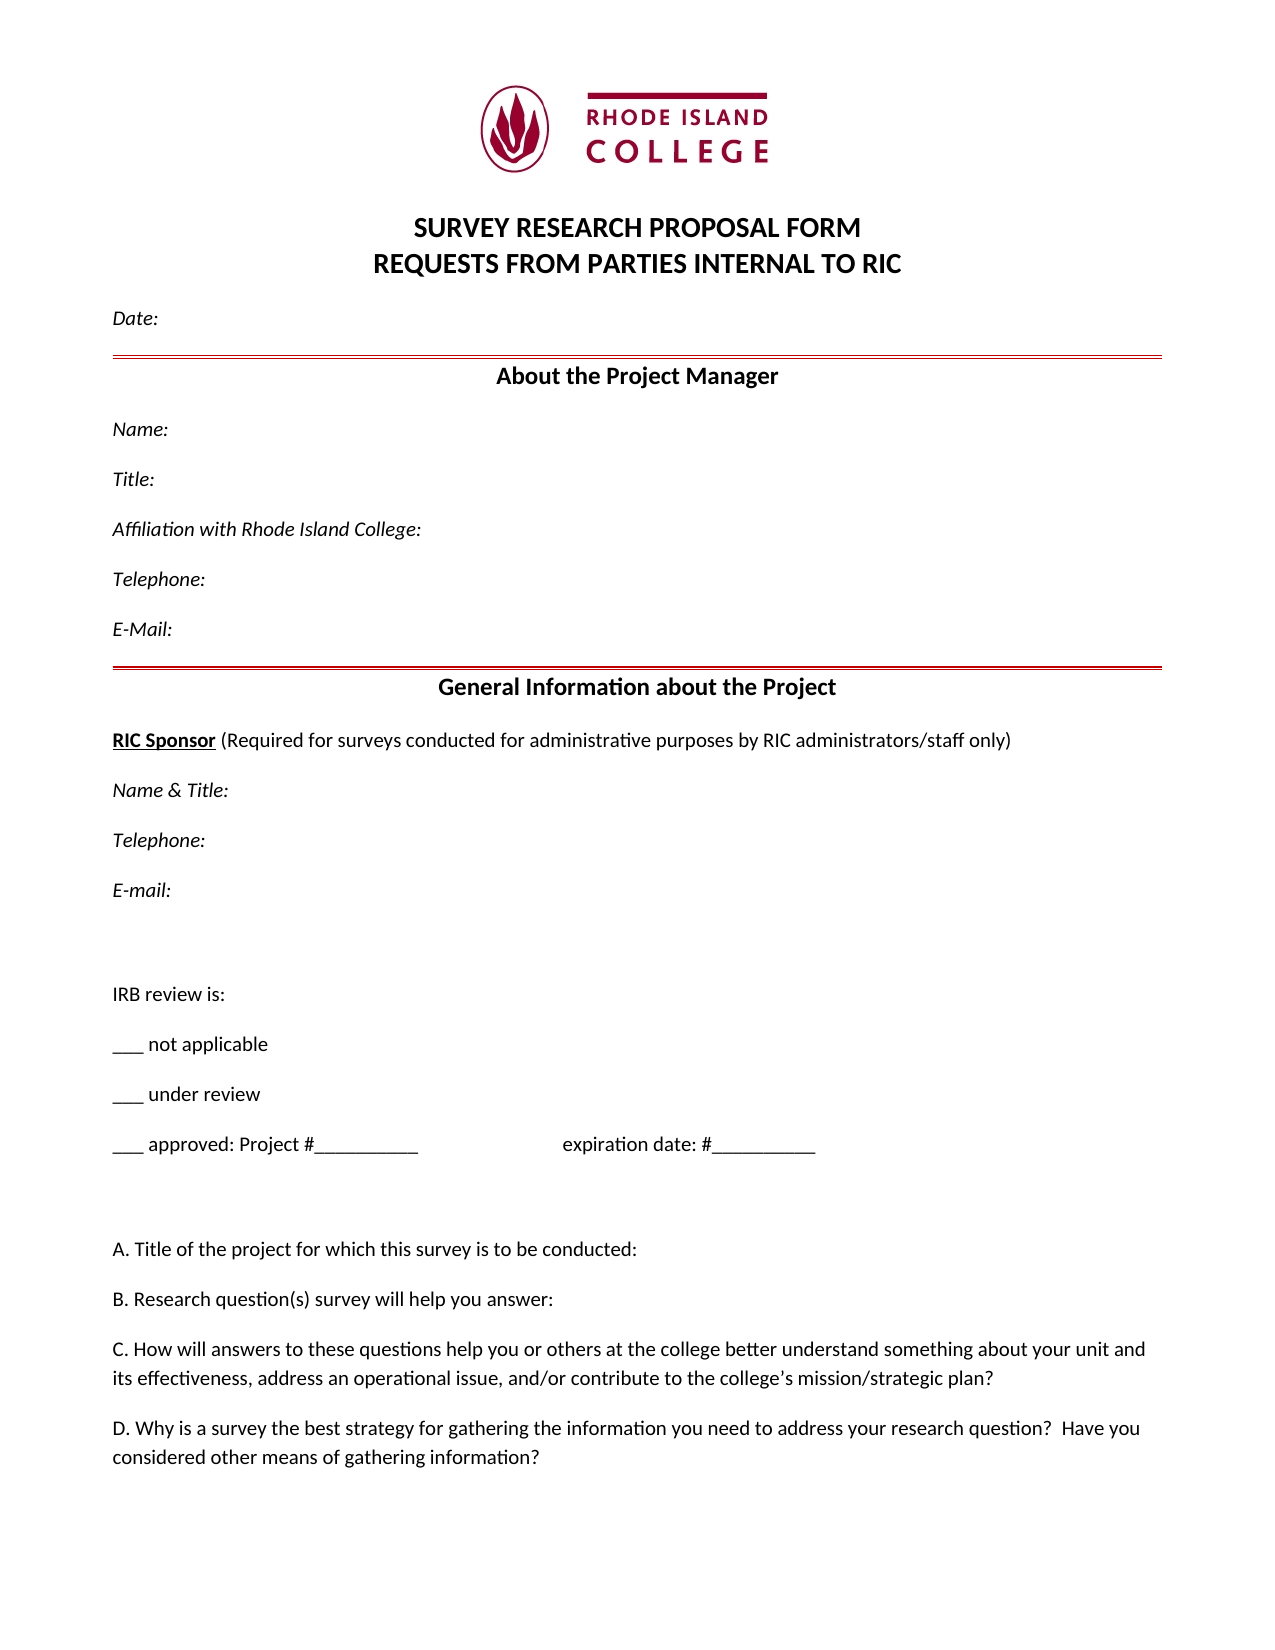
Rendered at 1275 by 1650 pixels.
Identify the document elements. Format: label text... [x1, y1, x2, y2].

text Name: [112, 416, 1162, 442]
text Title: [112, 466, 1162, 492]
text SURVEY RESEARCH PROPOSAL FORM [112, 209, 1162, 245]
text Date: [112, 305, 1162, 331]
text Telephone: [112, 566, 1162, 592]
text RIC Sponsor (Required for surveys conducted for administrative purposes by RIC administrators/staff only) [112, 727, 1162, 753]
picture [457, 61, 803, 194]
text ___ under review [112, 1082, 1162, 1107]
text Telephone: [112, 827, 1162, 853]
text General Information about the Project [112, 670, 1162, 702]
text C. How will answers to these questions help you or others at the college better understand something about your unit and its effectiveness, address an operational issue, and/or contribute to the college’s mission/strategic plan? [112, 1336, 1162, 1390]
text ___ not applicable [112, 1032, 1162, 1057]
text REQUESTS FROM PARTIES INTERNAL TO RIC [112, 245, 1162, 280]
text Name & Title: [112, 777, 1162, 803]
text Affiliation with Rhode Island College: [112, 516, 1162, 542]
text ___ approved: Project #__________ expiration date: #__________ [112, 1132, 1162, 1157]
text E-Mail: [112, 616, 1162, 642]
text B. Research question(s) survey will help you answer: [112, 1286, 1162, 1311]
text About the Project Manager [112, 359, 1162, 391]
text D. Why is a survey the best strategy for gathering the information you need to address your research question? Have you considered other means of gathering information? [112, 1415, 1162, 1469]
text IRB review is: [112, 982, 1162, 1007]
text A. Title of the project for which this survey is to be conducted: [112, 1236, 1162, 1261]
text E-mail: [112, 877, 1162, 903]
